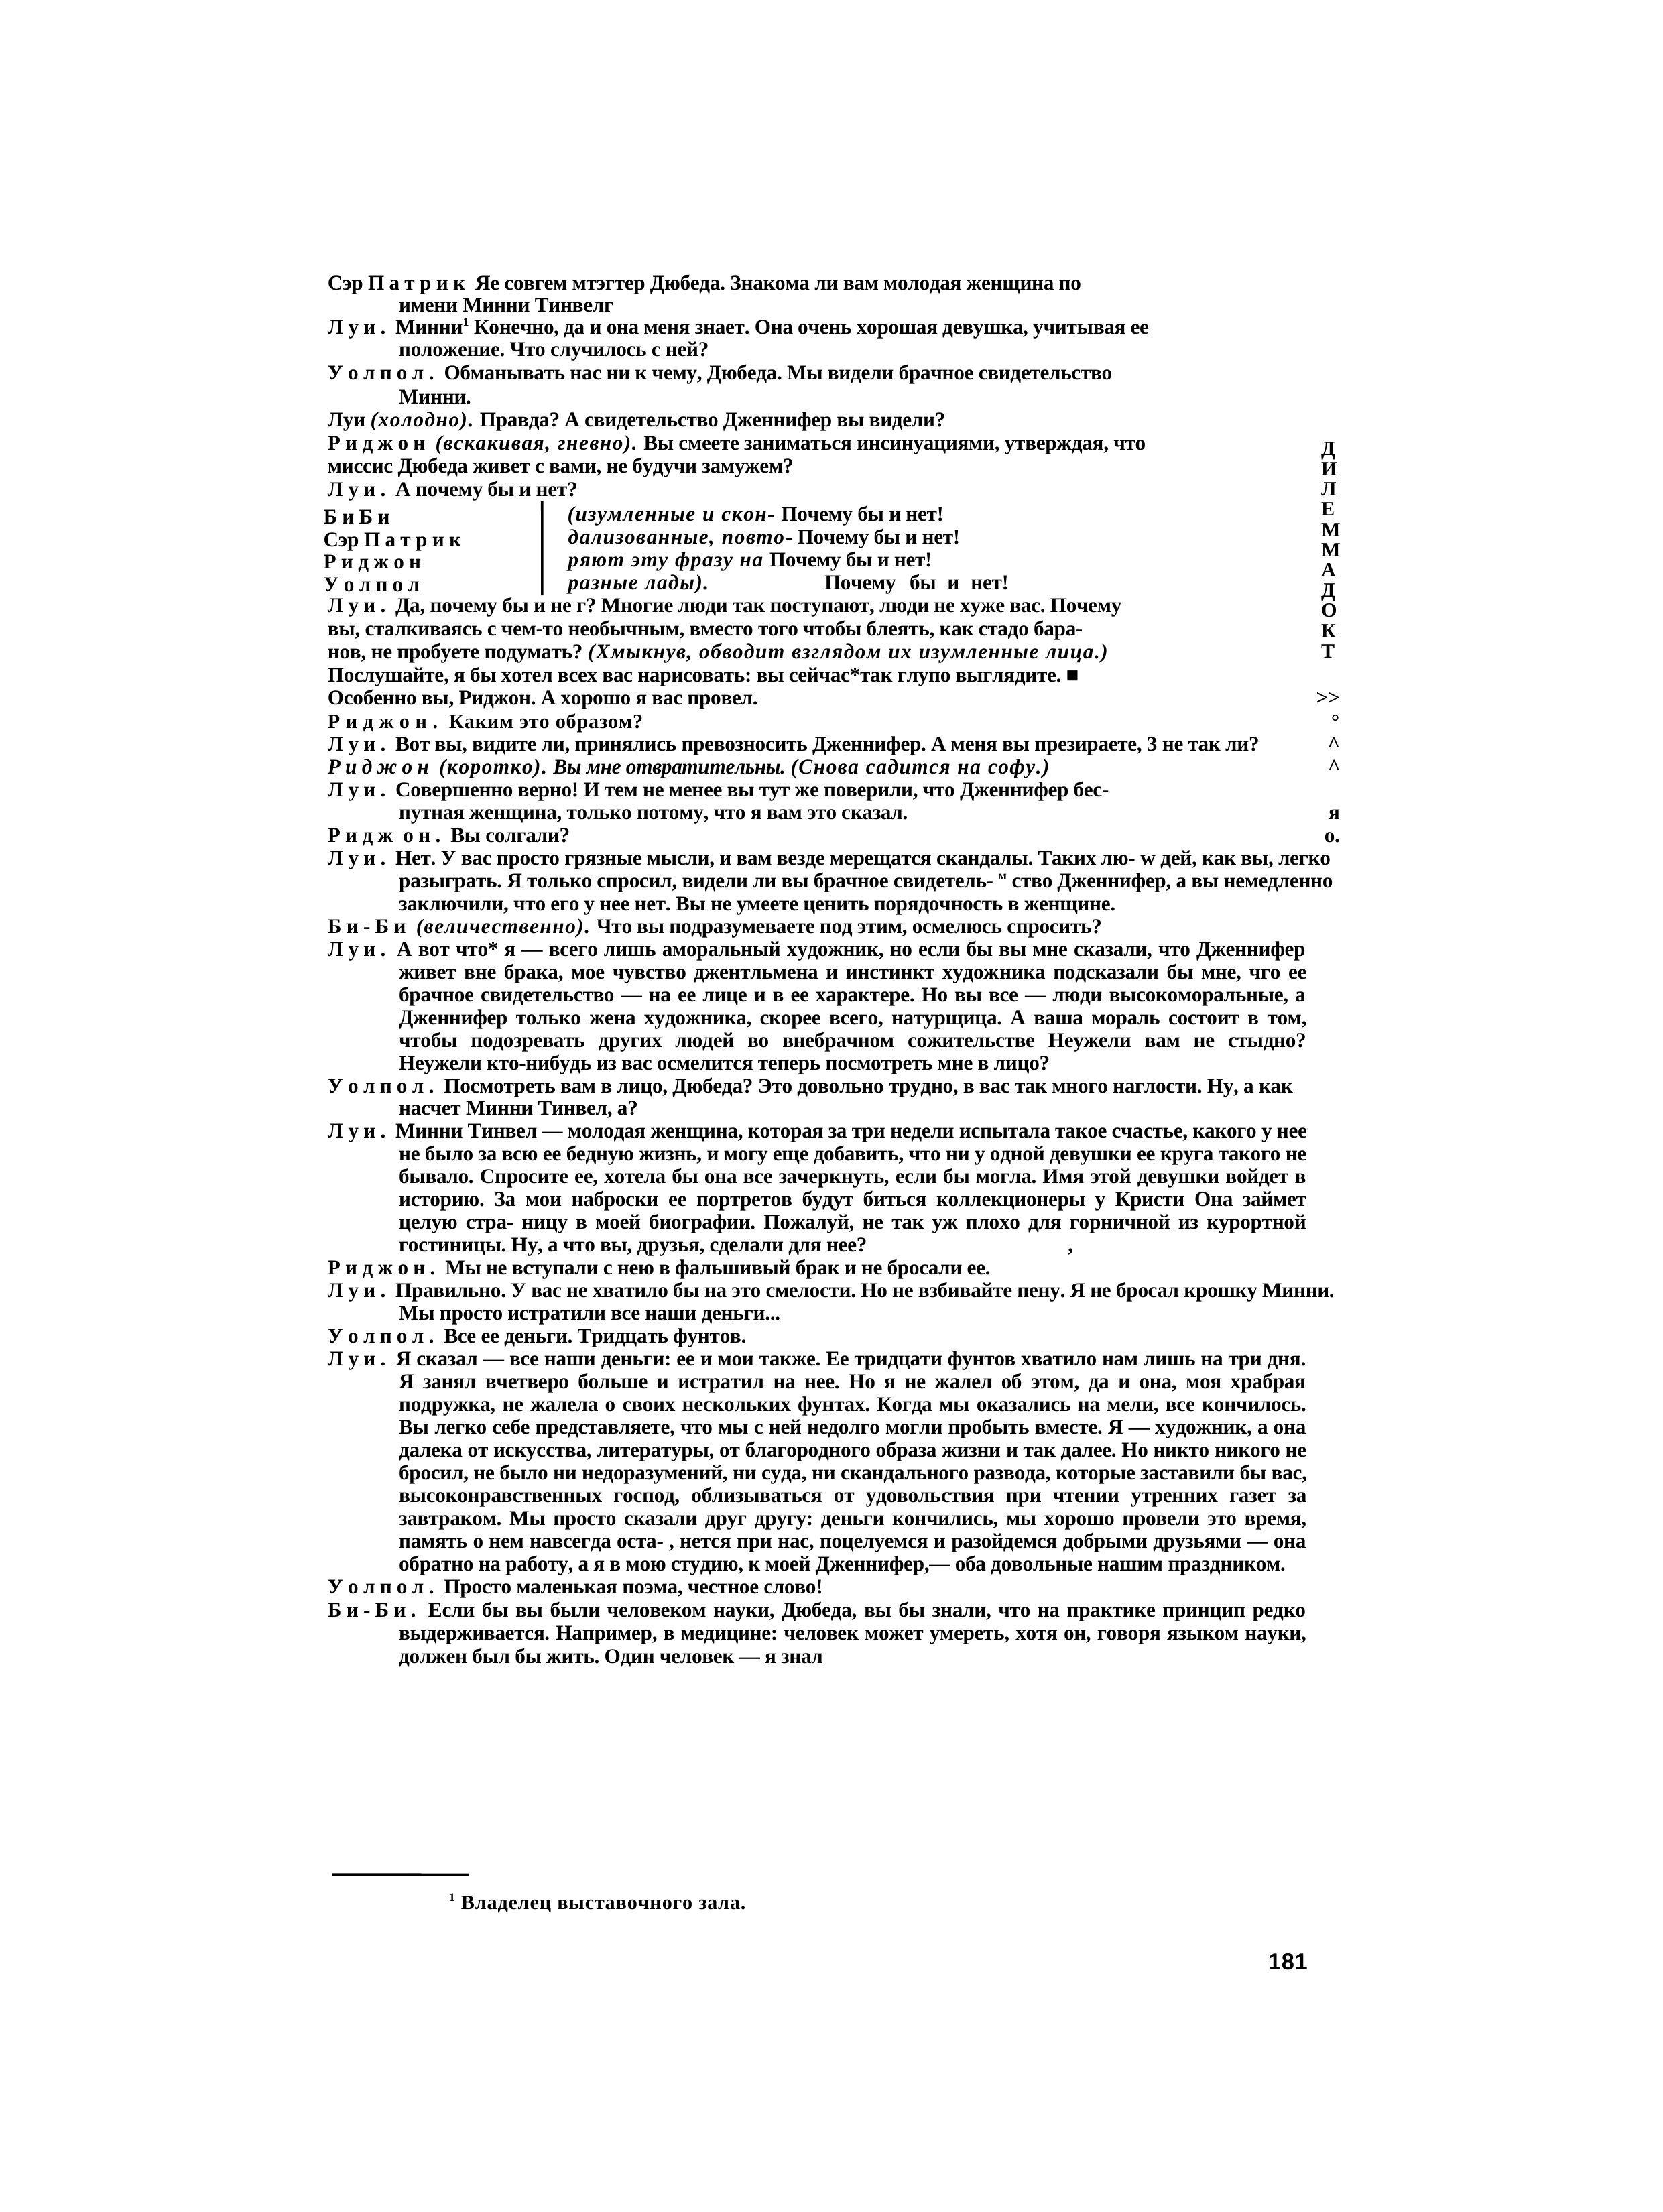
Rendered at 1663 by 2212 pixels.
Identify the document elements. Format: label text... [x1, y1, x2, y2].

text Риджон (вскакивая, гневно). Вы смеете заниматься инсинуациями, утверждая, что миссис Дюбеда живет с вами, не будучи замужем? [328, 432, 1308, 478]
text Луи. А почему бы и нет? [328, 478, 626, 501]
text Б и Б и [323, 507, 497, 528]
text Риджон. Мы не вступали с нею в фальшивый брак и не бросали ее. [328, 1256, 1343, 1279]
text Луи (холодно). Правда? А свидетельство Дженнифер вы видели? [328, 408, 1308, 432]
text Луи. Вот вы, видите ли, принялись превозносить Дженнифер. А меня вы презираете, 3 не так ли? ^ [328, 733, 1342, 755]
text 1 Владелец выставочного зала. [449, 1893, 746, 1913]
text Би-Би. Если бы вы были человеком науки, Дюбеда, вы бы знали, что на практике принцип редко выдерживается. Например, в медицине: человек может умереть, хотя он, говоря языком науки, должен был бы жить. Один человек — я знал [328, 1598, 1307, 1668]
text Луи. Совершенно верно! И тем не менее вы тут же поверили, что Дженнифер бес- [328, 778, 1343, 801]
text (изумленные и скон- Почему бы и нет! [567, 503, 1321, 526]
text Сэр Патрик [323, 528, 497, 551]
text Уолпол. Посмотреть вам в лицо, Дюбеда? Это довольно трудно, в вас так много наглости. Ну, а как насчет Минни Тинвел, а? [328, 1074, 1342, 1120]
text Луи. Нет. У вас просто грязные мысли, и вам везде мерещатся скандалы. Таких лю- w дей, как вы, легко разыграть. Я только спросил, видели ли вы брачное свидетель- м ство Дженнифер, а вы немедленно заключили, что его у нее нет. Вы не умеете ценить порядочность в женщине. [328, 847, 1342, 915]
text Уолпол. Просто маленькая поэма, честное слово! [328, 1575, 1343, 1598]
text Луи. Да, почему бы и не г? Многие люди так поступают, люди не хуже вас. Почему вы, сталкиваясь с чем-то необычным, вместо того чтобы блеять, как стадо бара- нов, не пробуете подумать? (Хмыкнув, обводит взглядом их изумленные лица.) [328, 594, 1342, 663]
text Луи. А вот что* я — всего лишь аморальный художник, но если бы вы мне сказали, что Дженнифер живет вне брака, мое чувство джентльмена и инстинкт художника подсказали бы мне, чго ее брачное свидетельство — на ее лице и в ее характере. Но вы все — люди высокоморальные, а Дженнифер только жена художника, скорее всего, натурщица. А ваша мораль состоит в том, чтобы подозревать других людей во внебрачном сожительстве Неужели вам не стыдно? Неужели кто-нибудь из вас осмелится теперь посмотреть мне в лицо? [328, 938, 1307, 1074]
text Сэр Патрик Яе совгем мтэгтер Дюбеда. Знакома ли вам молодая женщина по [328, 272, 1308, 294]
text Уолпол [323, 574, 497, 597]
text Риджон (коротко). Вы мне отвратительны. (Снова садится на софу.) ^ [328, 755, 1343, 778]
text Уолпол. Обманывать нас ни к чему, Дюбеда. Мы видели брачное свидетельство Минни. [328, 361, 1342, 408]
text имени Минни Тинвелг [399, 294, 1308, 316]
text Послушайте, я бы хотел всех вас нарисовать: вы сейчас*так глупо выглядите. ■ Особенно вы, Риджон. А хорошо я вас провел. >> [328, 663, 1342, 709]
text Ридж он. Вы солгали? о. [328, 824, 1343, 847]
text Риджон [323, 551, 497, 574]
text Луи. Правильно. У вас не хватило бы на это смелости. Но не взбивайте пену. Я не бросал крошку Минни. Мы просто истратили все наши деньги... [328, 1279, 1342, 1325]
text Уолпол. Все ее деньги. Тридцать фунтов. [328, 1325, 1343, 1347]
text дализованные, повто- Почему бы и нет! ряют эту фразу на Почему бы и нет! разные лады). Почему бы и нет! [568, 526, 1321, 594]
text Луи. Минни1 Конечно, да и она меня знает. Она очень хорошая девушка, учитывая ее положение. Что случилось с ней? [328, 316, 1342, 361]
text путная женщина, только потому, что я вам это сказал. я [399, 801, 1343, 824]
text Риджон. Каким это образом? ° [328, 709, 1343, 733]
text 181 [1268, 1951, 1308, 1974]
text Луи. Я сказал — все наши деньги: ее и мои также. Ее тридцати фунтов хватило нам лишь на три дня. Я занял вчетверо больше и истратил на нее. Но я не жалел об этом, да и она, моя храбрая подружка, не жалела о своих нескольких фунтах. Когда мы оказались на мели, все кончилось. Вы легко себе представляете, что мы с ней недолго могли пробыть вместе. Я — художник, а она далека от искусства, литературы, от благородного образа жизни и так далее. Но никто никого не бросил, не было ни недоразумений, ни суда, ни скандального развода, которые заставили бы вас, высоконравственных господ, облизываться от удовольствия при чтении утренних газет за завтраком. Мы просто сказали друг другу: деньги кончились, мы хорошо провели это время, память о нем навсегда оста- , нется при нас, поцелуемся и разойдемся добрыми друзьями — она обратно на работу, а я в мою студию, к моей Дженнифер,— оба довольные нашим праздником. [328, 1347, 1307, 1575]
text Би-Би (величественно). Что вы подразумеваете под этим, осмелюсь спросить? [328, 915, 1343, 938]
text ДИЛЕММА ДОКТОРА [1321, 439, 1344, 659]
text Луи. Минни Тинвел — молодая женщина, которая за три недели испытала такое счастье, какого у нее не было за всю ее бедную жизнь, и могу еще добавить, что ни у одной девушки ее круга такого не бывало. Спросите ее, хотела бы она все зачеркнуть, если бы могла. Имя этой девушки войдет в историю. За мои наброски ее портретов будут биться коллекционеры у Кристи Она займет целую стра- ницу в моей биографии. Пожалуй, не так уж плохо для горничной из курортной гостиницы. Ну, а что вы, друзья, сделали для нее? , [328, 1120, 1307, 1256]
